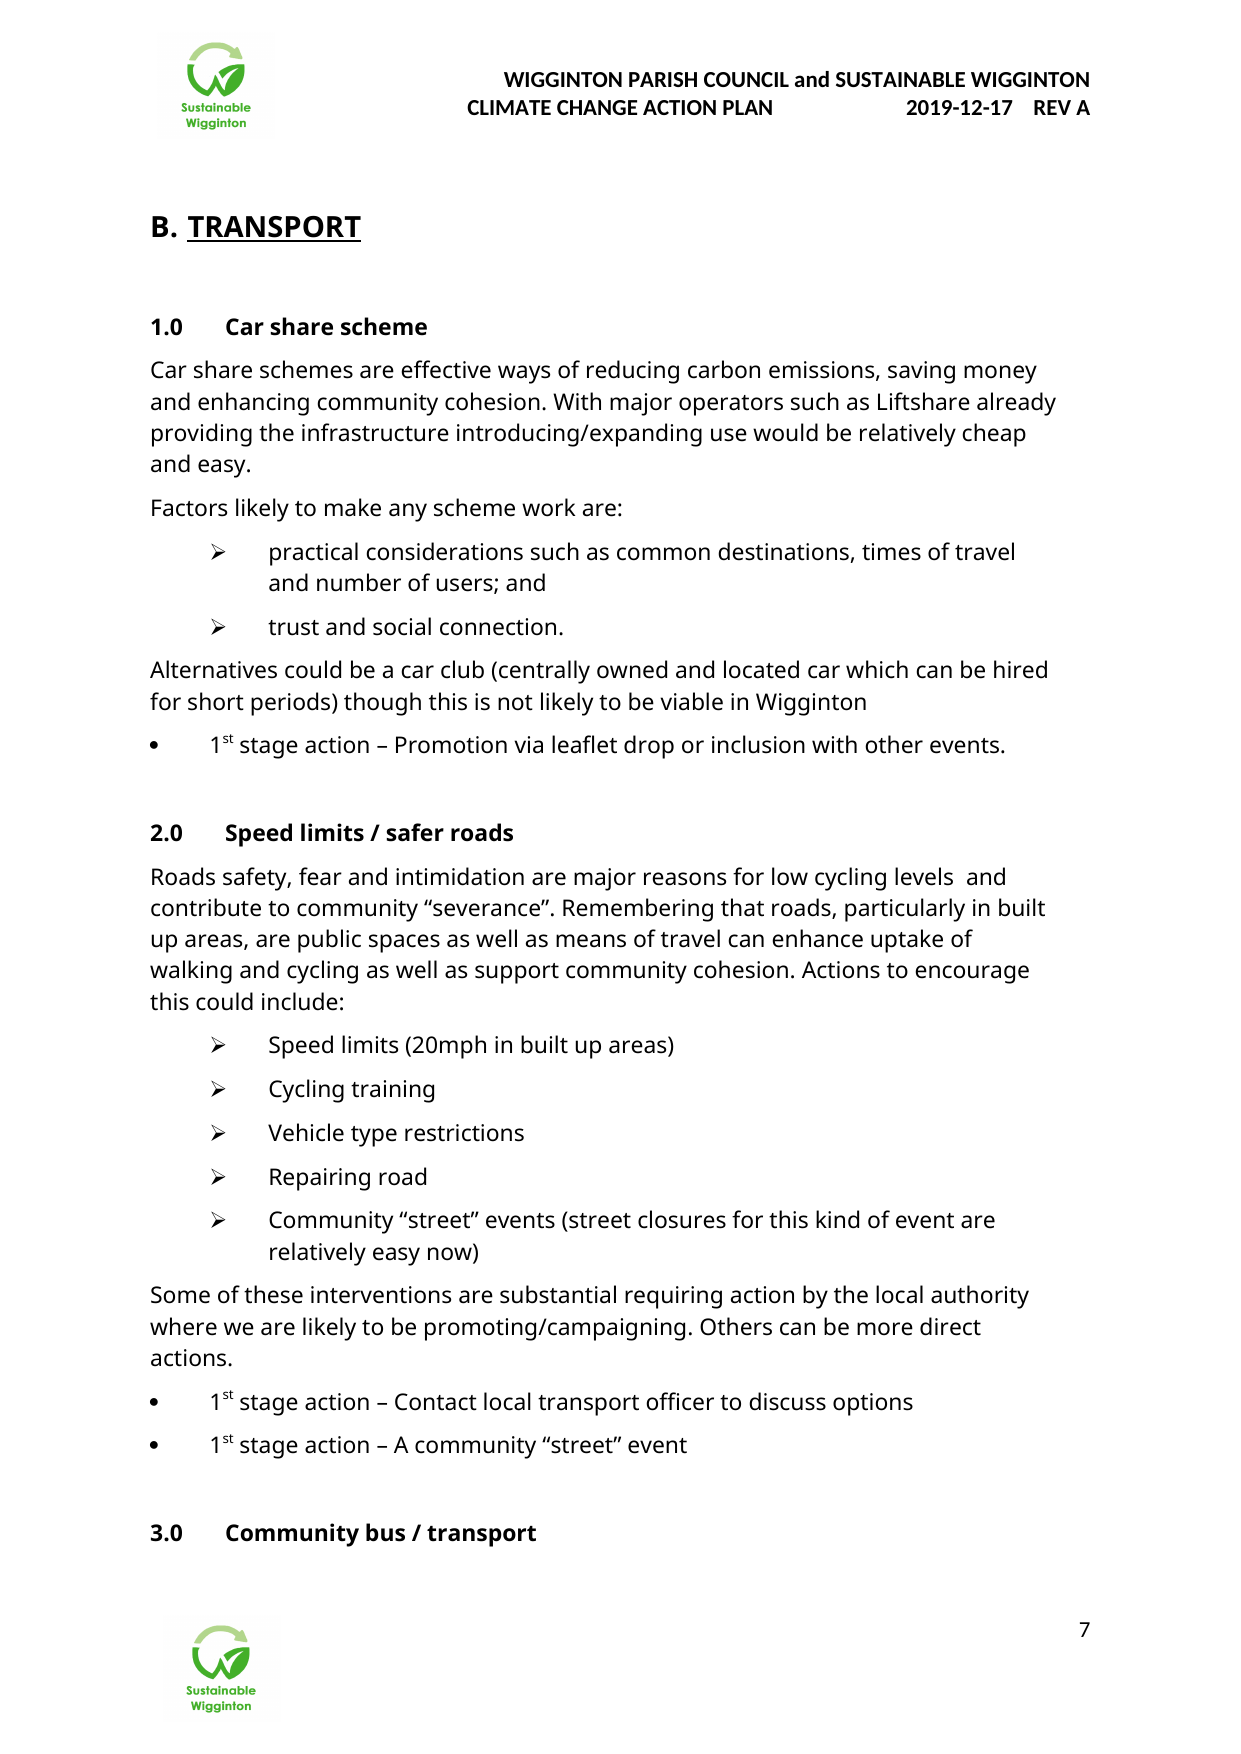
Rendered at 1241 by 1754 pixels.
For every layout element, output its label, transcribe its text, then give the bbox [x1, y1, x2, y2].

picture [157, 32, 276, 139]
list TRANSPORT [150, 206, 1061, 246]
list 1st stage action – A community “street” event [150, 1429, 1061, 1461]
list Cycling training [209, 1073, 1061, 1104]
text Some of these interventions are substantial requiring action by the local authority where we are likely to be promoting/campaigning. Others can be more direct actions. [150, 1279, 1061, 1373]
list trust and social connection. [209, 611, 1061, 642]
list Community “street” events (street closures for this kind of event are relatively easy now) [209, 1204, 1061, 1267]
picture [162, 1615, 281, 1722]
list 1st stage action – Promotion via leaflet drop or inclusion with other events. [150, 729, 1061, 761]
list Factors likely to make any scheme work are: [150, 492, 1061, 523]
list Speed limits (20mph in built up areas) [209, 1029, 1061, 1061]
list Car share scheme [150, 311, 1061, 342]
list Car share schemes are effective ways of reducing carbon emissions, saving money and enhancing community cohesion. With major operators such as Liftshare already providing the infrastructure introducing/expanding use would be relatively cheap and easy. [150, 354, 1061, 479]
list Repairing road [209, 1161, 1061, 1192]
list Community bus / transport [150, 1517, 1061, 1548]
list 1st stage action – Contact local transport officer to discuss options [150, 1386, 1061, 1417]
list Vehicle type restrictions [209, 1117, 1061, 1148]
text Alternatives could be a car club (centrally owned and located car which can be hired for short periods) though this is not likely to be viable in Wigginton [150, 654, 1061, 717]
list practical considerations such as common destinations, times of travel and number of users; and [209, 536, 1061, 598]
list Roads safety, fear and intimidation are major reasons for low cycling levels and contribute to community “severance”. Remembering that roads, particularly in built up areas, are public spaces as well as means of travel can enhance uptake of walking and cycling as well as support community cohesion. Actions to encourage this could include: [150, 861, 1061, 1017]
list Speed limits / safer roads [150, 817, 1061, 848]
